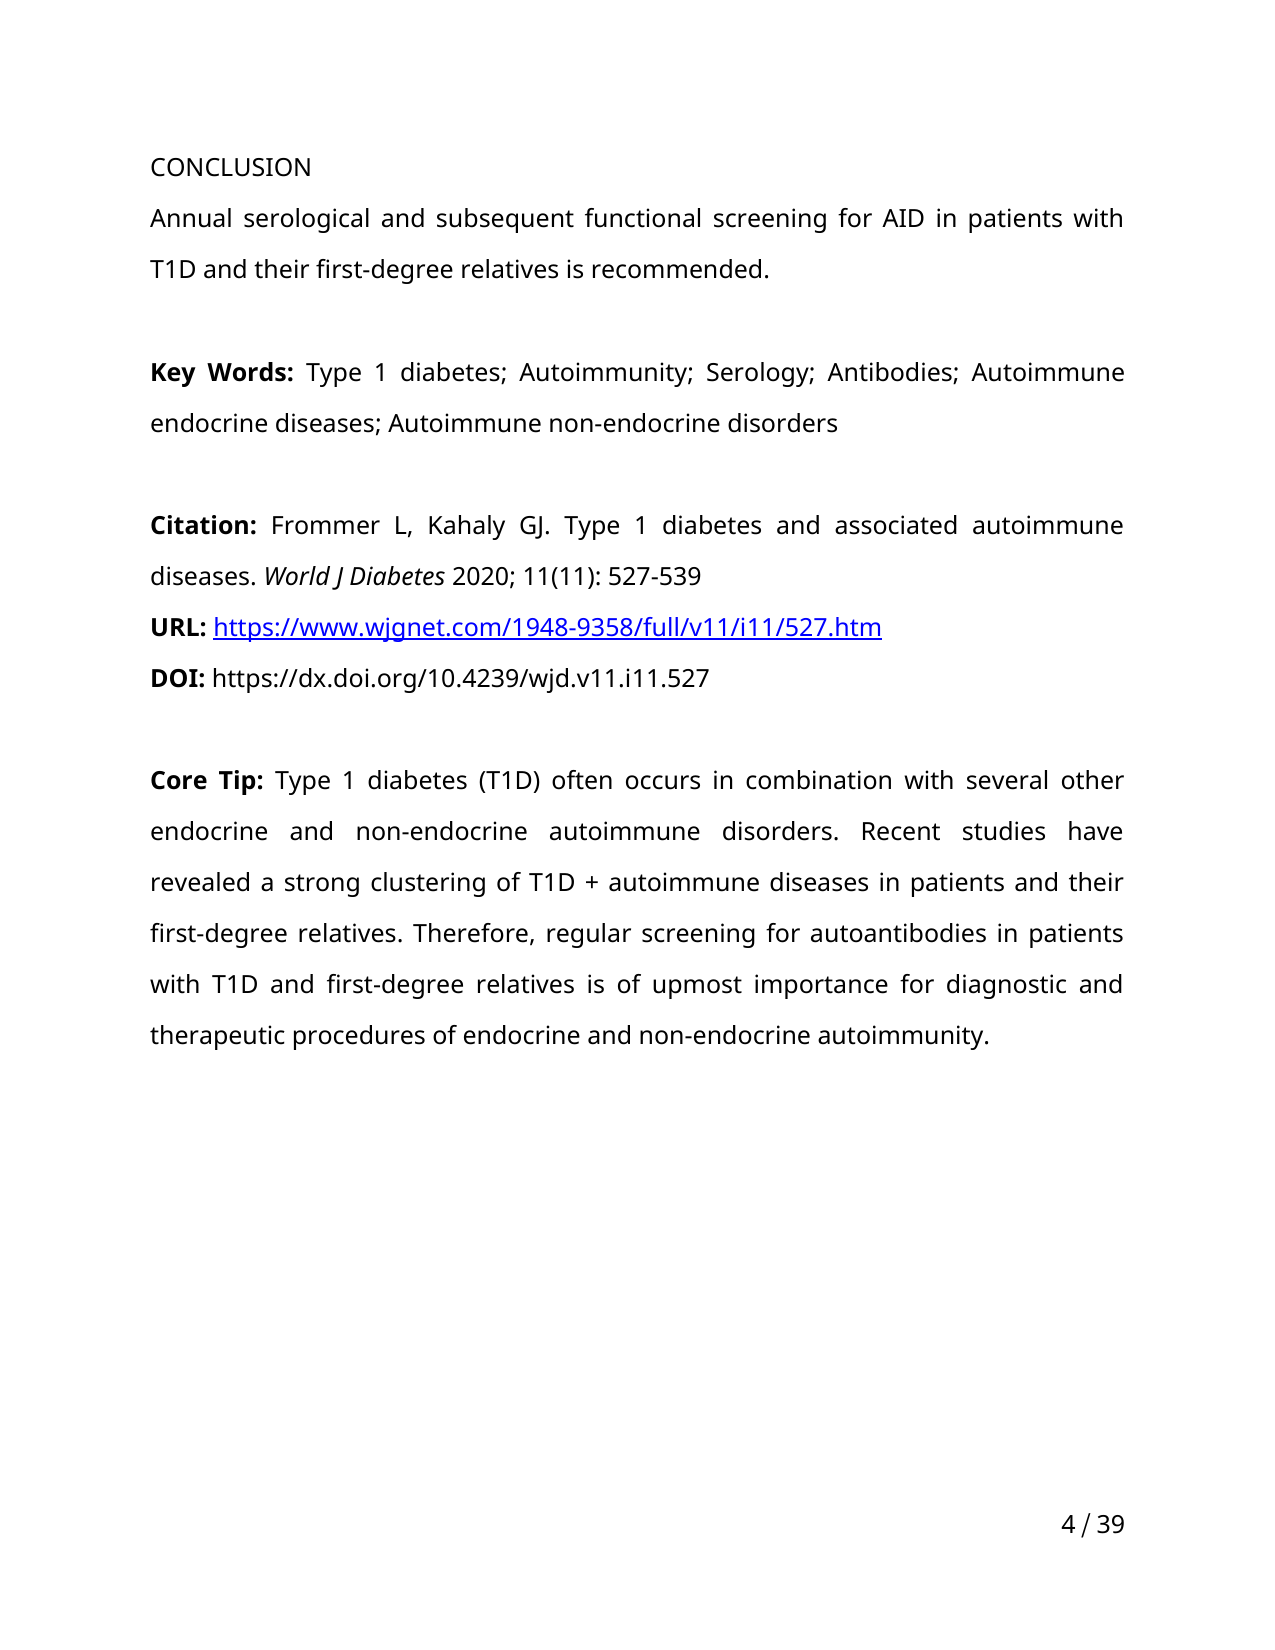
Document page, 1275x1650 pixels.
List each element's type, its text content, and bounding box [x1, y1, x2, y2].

text Core Tip: Type 1 diabetes (T1D) often occurs in combination with several other endocrine and non-endocrine autoimmune disorders. Recent studies have revealed a strong clustering of T1D + autoimmune diseases in patients and their first-degree relatives. Therefore, regular screening for autoantibodies in patients with T1D and first-degree relatives is of upmost importance for diagnostic and therapeutic procedures of endocrine and non-endocrine autoimmunity. [150, 762, 1125, 1052]
text Citation: Frommer L, Kahaly GJ. Type 1 diabetes and associated autoimmune diseases. World J Diabetes 2020; 11(11): 527-539 [150, 507, 1125, 592]
text Annual serological and subsequent functional screening for AID in patients with T1D and their first-degree relatives is recommended. [150, 201, 1125, 286]
text Key Words: Type 1 diabetes; Autoimmunity; Serology; Antibodies; Autoimmune endocrine diseases; Autoimmune non-endocrine disorders [150, 354, 1125, 439]
text DOI: https://dx.doi.org/10.4239/wjd.v11.i11.527 [150, 660, 1125, 694]
text URL: https://www.wjgnet.com/1948-9358/full/v11/i11/527.htm [150, 609, 1125, 643]
text CONCLUSION [150, 150, 1125, 184]
